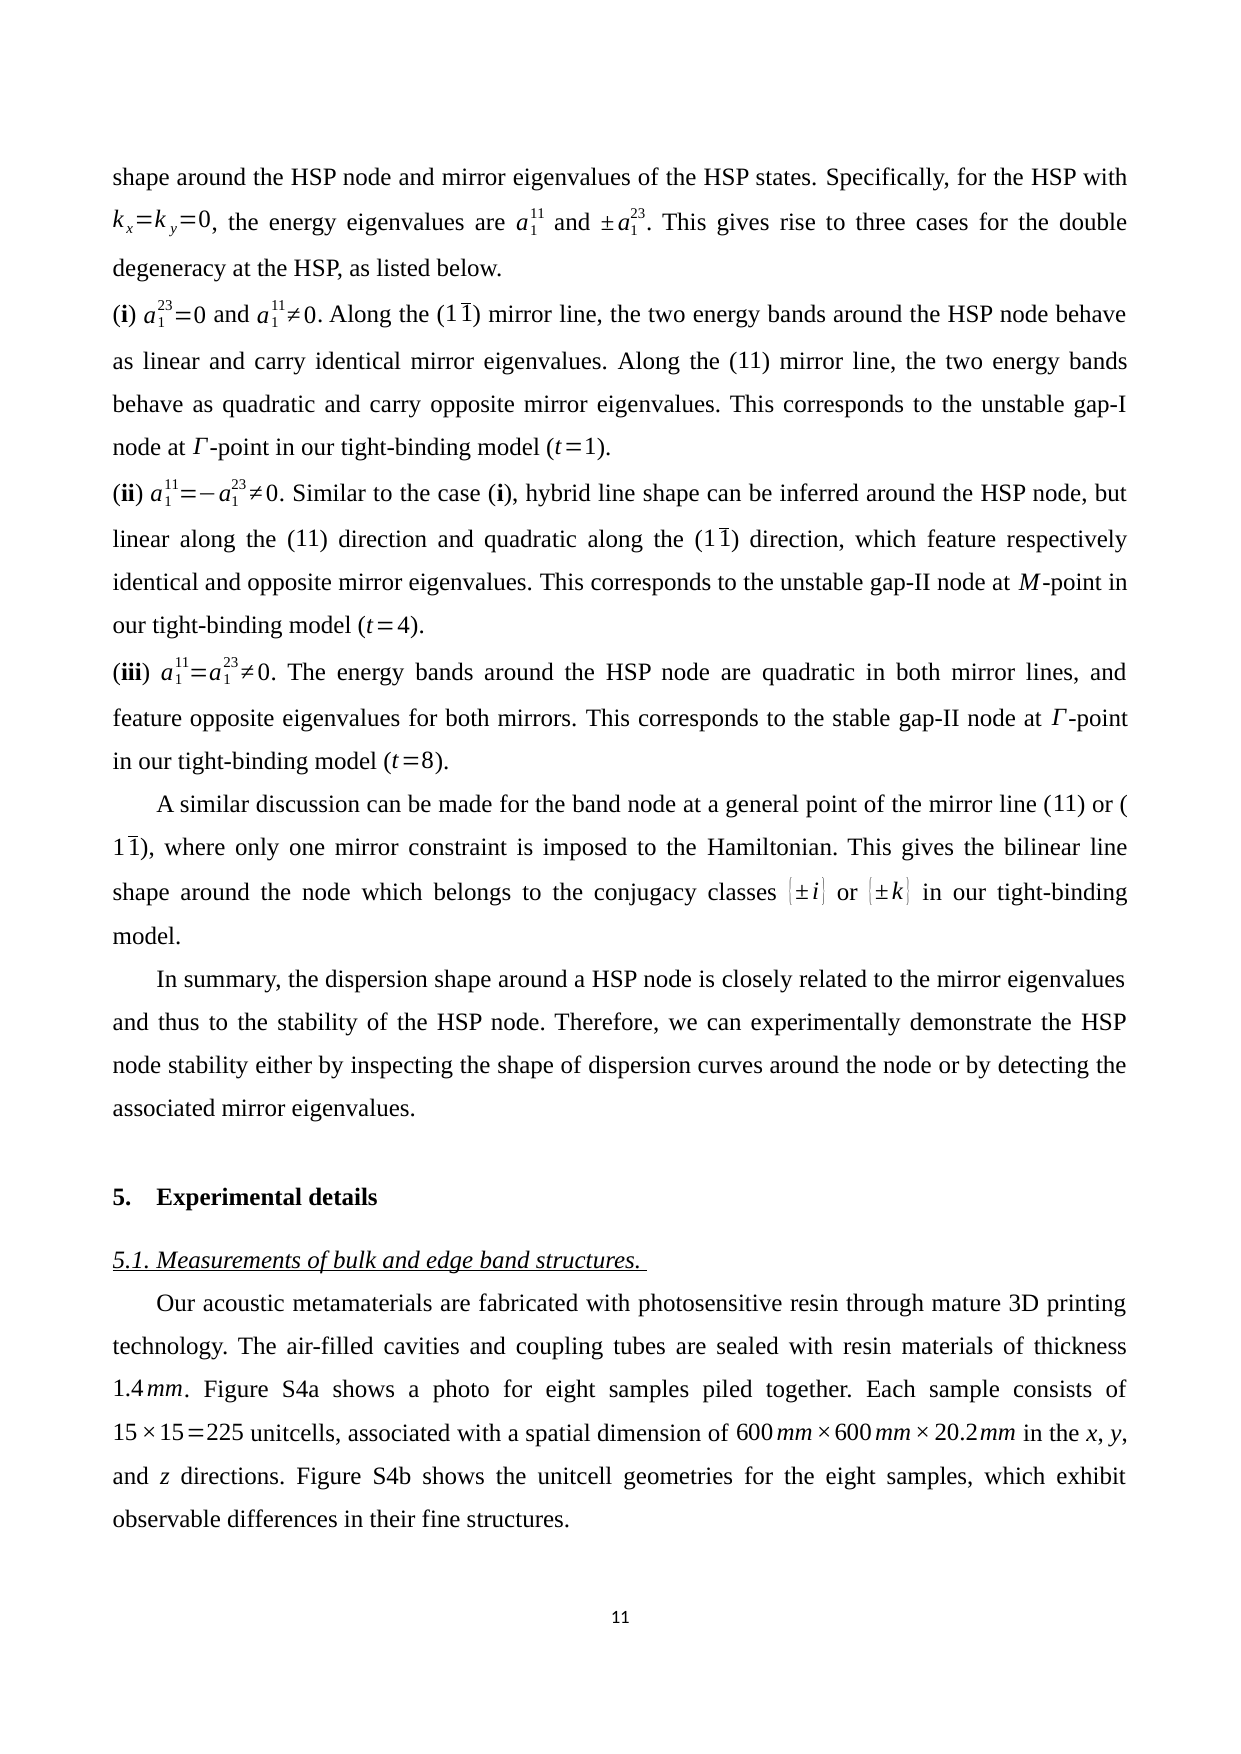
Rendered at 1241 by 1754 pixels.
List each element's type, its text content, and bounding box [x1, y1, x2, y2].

text A similar discussion can be made for the band node at a general point of the mirror line () or (), where only one mirror constraint is imposed to the Hamiltonian. This gives the bilinear line shape around the node which belongs to the conjugacy classes or in our tight-binding model. [112, 789, 1128, 950]
text Our acoustic metamaterials are fabricated with photosensitive resin through mature 3D printing technology. The air-filled cavities and coupling tubes are sealed with resin materials of thickness . Figure S4a shows a photo for eight samples piled together. Each sample consists of unitcells, associated with a spatial dimension of in the x, y, and z directions. Figure S4b shows the unitcell geometries for the eight samples, which exhibit observable differences in their fine structures. [112, 1288, 1128, 1533]
text In summary, the dispersion shape around a HSP node is closely related to the mirror eigenvalues and thus to the stability of the HSP node. Therefore, we can experimentally demonstrate the HSP node stability either by inspecting the shape of dispersion curves around the node or by detecting the associated mirror eigenvalues. [112, 964, 1128, 1122]
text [112, 162, 1128, 282]
text (ii) . Similar to the case (i), hybrid line shape can be inferred around the HSP node, but linear along the () direction and quadratic along the () direction, which feature respectively identical and opposite mirror eigenvalues. This corresponds to the unstable gap-II node at -point in our tight-binding model (). [112, 475, 1128, 639]
text (i) and . Along the () mirror line, the two energy bands around the HSP node behave as linear and carry identical mirror eigenvalues. Along the () mirror line, the two energy bands behave as quadratic and carry opposite mirror eigenvalues. This corresponds to the unstable gap-I node at -point in our tight-binding model (). [112, 296, 1128, 461]
text 5.1. Measurements of bulk and edge band structures. [112, 1245, 1128, 1273]
text 5. Experimental details [112, 1180, 1128, 1212]
text (iii) . The energy bands around the HSP node are quadratic in both mirror lines, and feature opposite eigenvalues for both mirrors. This corresponds to the stable gap-II node at -point in our tight-binding model (). [112, 654, 1128, 775]
